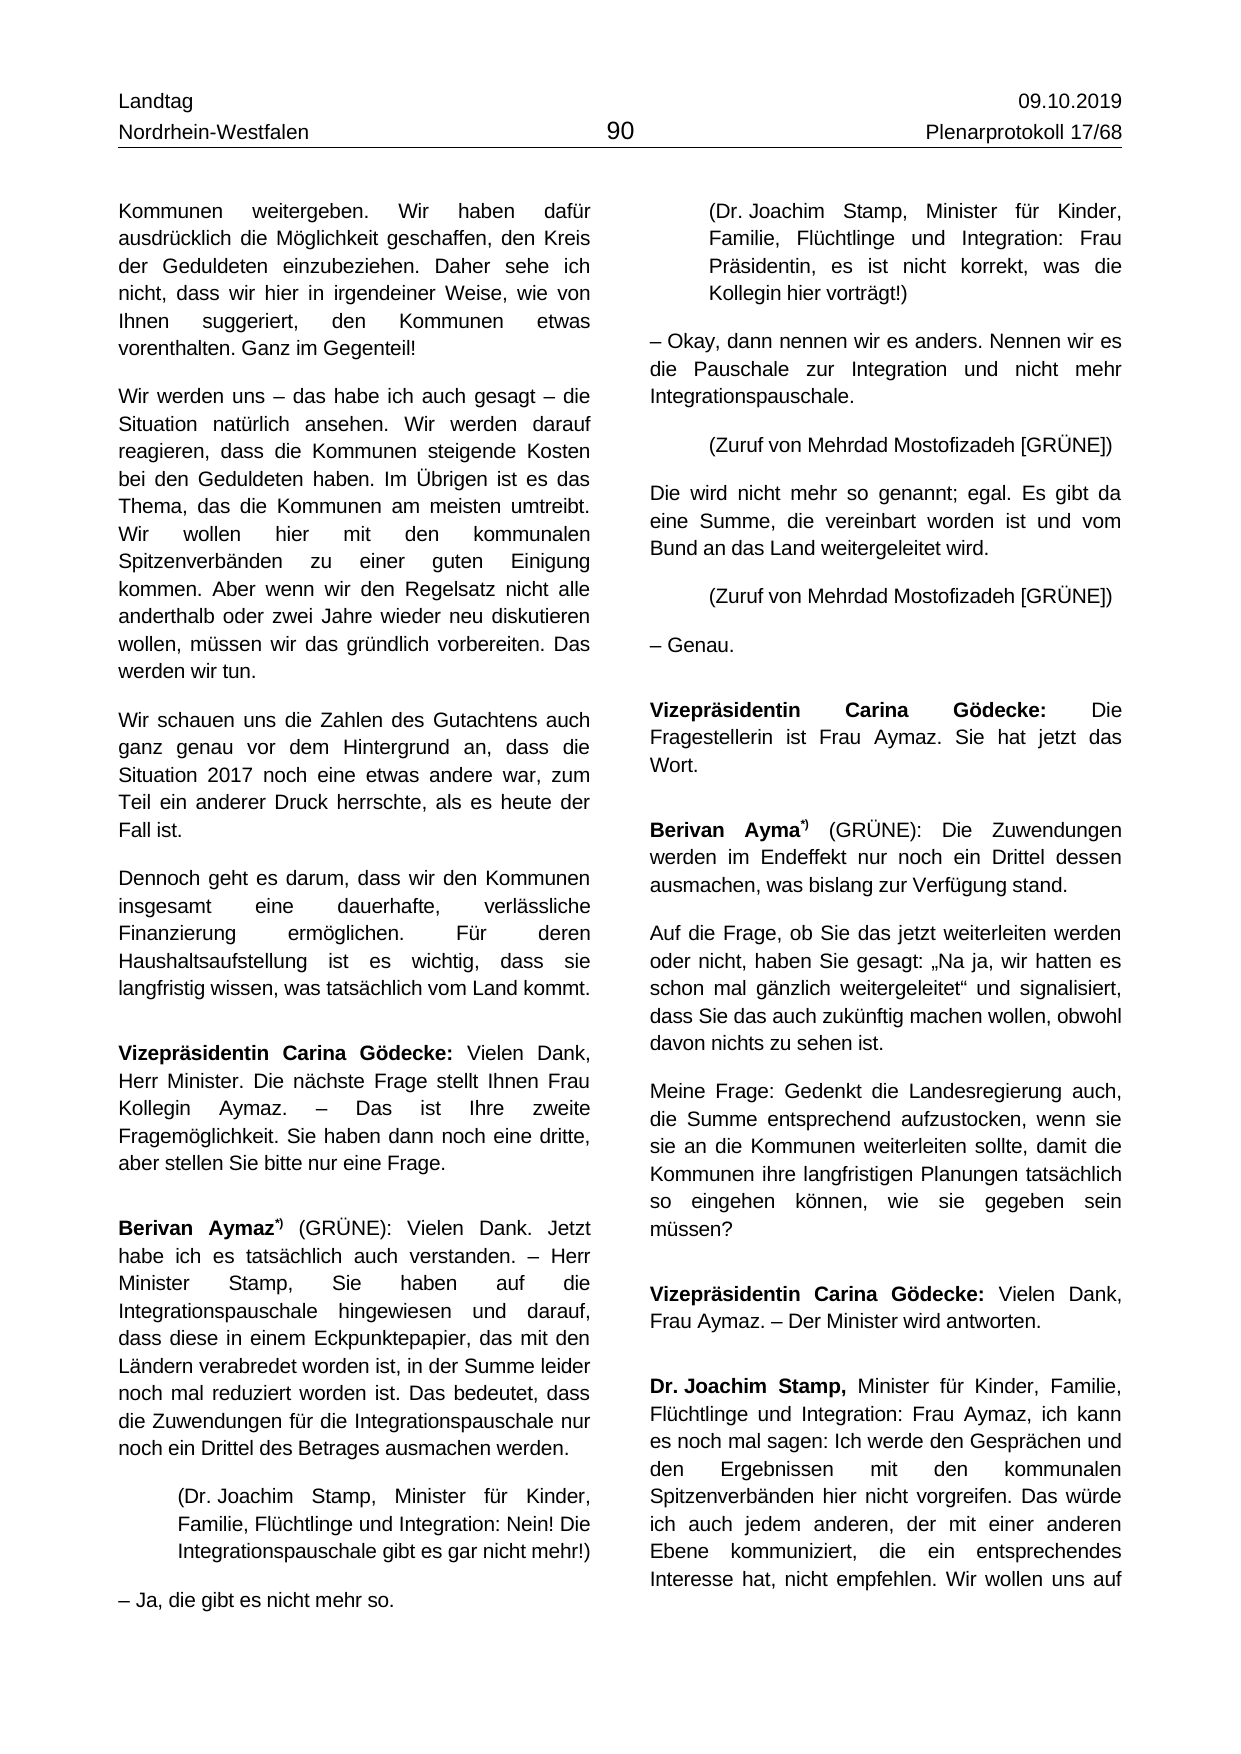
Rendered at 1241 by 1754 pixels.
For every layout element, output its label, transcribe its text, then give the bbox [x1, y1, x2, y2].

text (Zuruf von Mehrdad Mostofizadeh [GRÜNE]) [709, 584, 1122, 608]
text – Ja, die gibt es nicht mehr so. [118, 1588, 591, 1612]
text Vizepräsidentin Carina Gödecke: Die Fragestellerin ist Frau Aymaz. Sie hat jetzt das Wort. [649, 698, 1122, 777]
text Berivan Ayma*) (GRÜNE): Die Zuwendungen werden im Endeffekt nur noch ein Drittel dessen ausmachen, was bislang zur Verfügung stand. [649, 818, 1122, 897]
text Berivan Aymaz*) (GRÜNE): Vielen Dank. Jetzt habe ich es tatsächlich auch verstanden. – Herr Minister Stamp, Sie haben auf die Integrationspauschale hingewiesen und darauf, dass diese in einem Eckpunktepapier, das mit den Ländern verabredet worden ist, in der Summe leider noch mal reduziert worden ist. Das bedeutet, dass die Zuwendungen für die Integrationspauschale nur noch ein Drittel des Betrages ausmachen werden. [118, 1216, 591, 1460]
text – Genau. [649, 633, 1122, 657]
text Dennoch geht es darum, dass wir den Kommunen insgesamt eine dauerhafte, verlässliche Finanzierung ermöglichen. Für deren Haushaltsaufstellung ist es wichtig, dass sie langfristig wissen, was tatsächlich vom Land kommt. [118, 866, 591, 1000]
text Meine Frage: Gedenkt die Landesregierung auch, die Summe entsprechend aufzustocken, wenn sie sie an die Kommunen weiterleiten sollte, damit die Kommunen ihre langfristigen Planungen tatsächlich so eingehen können, wie sie gegeben sein müssen? [649, 1079, 1122, 1241]
text Vizepräsidentin Carina Gödecke: Vielen Dank, Herr Minister. Die nächste Frage stellt Ihnen Frau Kollegin Aymaz. – Das ist Ihre zweite Fragemöglichkeit. Sie haben dann noch eine dritte, aber stellen Sie bitte nur eine Frage. [118, 1041, 591, 1175]
text (Dr. Joachim Stamp, Minister für Kinder, Familie, Flüchtlinge und Integration: Frau Präsidentin, es ist nicht korrekt, was die Kollegin hier vorträgt!) [709, 198, 1122, 305]
text Wir schauen uns die Zahlen des Gutachtens auch ganz genau vor dem Hintergrund an, dass die Situation 2017 noch eine etwas andere war, zum Teil ein anderer Druck herrschte, als es heute der Fall ist. [118, 708, 591, 842]
text – Okay, dann nennen wir es anders. Nennen wir es die Pauschale zur Integration und nicht mehr Integrationspauschale. [649, 329, 1122, 408]
text Auf die Frage, ob Sie das jetzt weiterleiten werden oder nicht, haben Sie gesagt: „Na ja, wir hatten es schon mal gänzlich weitergeleitet“ und signalisiert, dass Sie das auch zukünftig machen wollen, obwohl davon nichts zu sehen ist. [649, 921, 1122, 1055]
text (Dr. Joachim Stamp, Minister für Kinder, Familie, Flüchtlinge und Integration: Nein! Die Integrationspauschale gibt es gar nicht mehr!) [177, 1484, 591, 1563]
text Wir werden uns – das habe ich auch gesagt – die Situation natürlich ansehen. Wir werden darauf reagieren, dass die Kommunen steigende Kosten bei den Geduldeten haben. Im Übrigen ist es das Thema, das die Kommunen am meisten umtreibt. Wir wollen hier mit den kommunalen Spitzenverbänden zu einer guten Einigung kommen. Aber wenn wir den Regelsatz nicht alle anderthalb oder zwei Jahre wieder neu diskutieren wollen, müssen wir das gründlich vorbereiten. Das werden wir tun. [118, 384, 591, 683]
text Die wird nicht mehr so genannt; egal. Es gibt da eine Summe, die vereinbart worden ist und vom Bund an das Land weitergeleitet wird. [649, 481, 1122, 560]
text (Zuruf von Mehrdad Mostofizadeh [GRÜNE]) [709, 433, 1122, 457]
text Vizepräsidentin Carina Gödecke: Vielen Dank, Frau Aymaz. – Der Minister wird antworten. [649, 1282, 1122, 1333]
